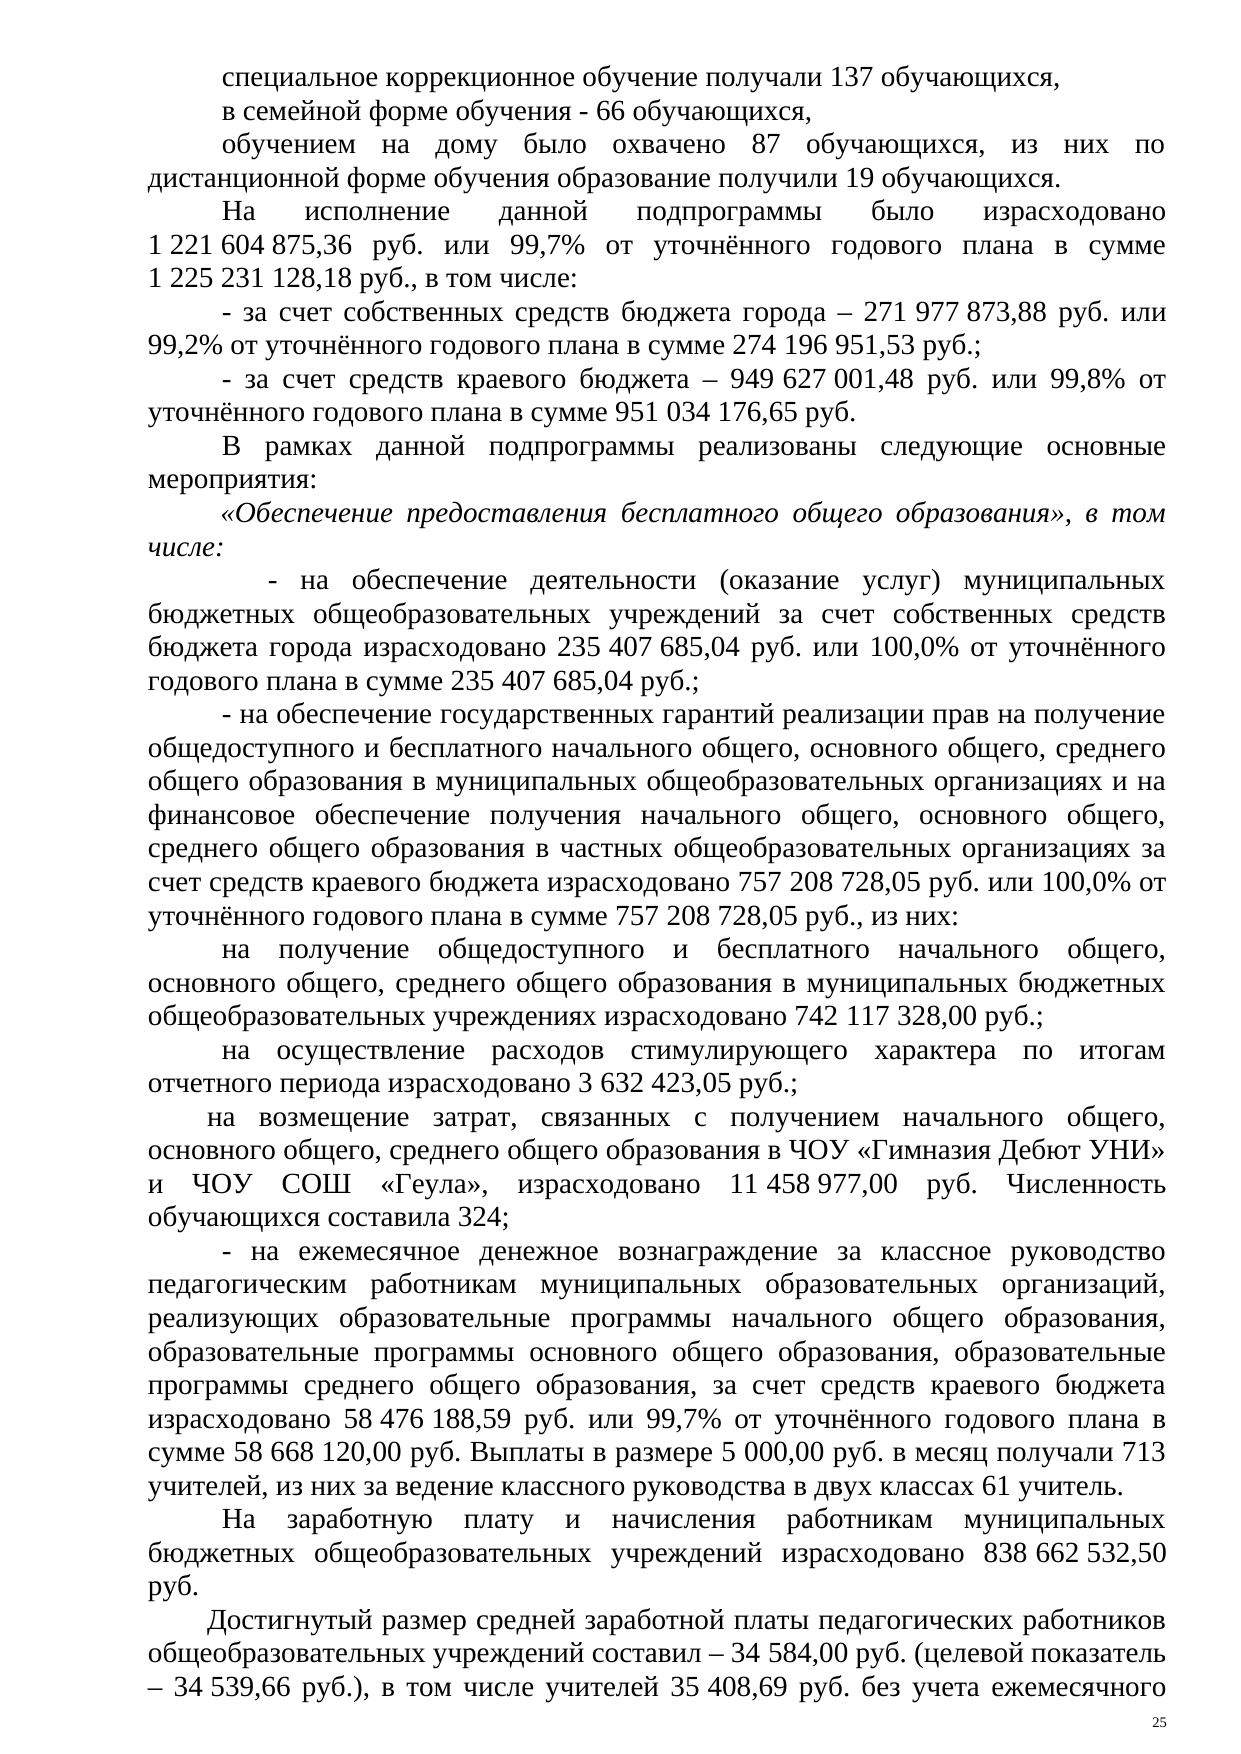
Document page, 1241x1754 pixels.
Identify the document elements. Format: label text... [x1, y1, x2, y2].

text специальное коррекционное обучение получали 137 обучающихся, [148, 59, 1167, 93]
text на получение общедоступного и бесплатного начального общего, основного общего, среднего общего образования в муниципальных бюджетных общеобразовательных учреждениях израсходовано 742 117 328,00 руб.; [148, 931, 1167, 1032]
text На заработную плату и начисления работникам муниципальных бюджетных общеобразовательных учреждений израсходовано 838 662 532,50 руб. [148, 1501, 1167, 1602]
text - на обеспечение государственных гарантий реализации прав на получение общедоступного и бесплатного начального общего, основного общего, среднего общего образования в муниципальных общеобразовательных организациях и на финансовое обеспечение получения начального общего, основного общего, среднего общего образования в частных общеобразовательных организациях за счет средств краевого бюджета израсходовано 757 208 728,05 руб. или 100,0% от уточнённого годового плана в сумме 757 208 728,05 руб., из них: [148, 696, 1167, 931]
text «Обеспечение предоставления бесплатного общего образования», в том числе: [148, 495, 1167, 562]
text на осуществление расходов стимулирующего характера по итогам отчетного периода израсходовано 3 632 423,05 руб.; [148, 1032, 1167, 1099]
text обучением на дому было охвачено 87 обучающихся, из них по дистанционной форме обучения образование получили 19 обучающихся. [148, 126, 1167, 193]
text - за счет средств краевого бюджета – 949 627 001,48 руб. или 99,8% от уточнённого годового плана в сумме 951 034 176,65 руб. [148, 361, 1167, 428]
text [148, 1602, 1167, 1703]
text - за счет собственных средств бюджета города – 271 977 873,88 руб. или 99,2% от уточнённого годового плана в сумме 274 196 951,53 руб.; [148, 294, 1167, 361]
text на возмещение затрат, связанных с получением начального общего, основного общего, среднего общего образования в ЧОУ «Гимназия Дебют УНИ» и ЧОУ СОШ «Геула», израсходовано 11 458 977,00 руб. Численность обучающихся составила 324; [148, 1099, 1167, 1233]
text На исполнение данной подпрограммы было израсходовано 1 221 604 875,36 руб. или 99,7% от уточнённого годового плана в сумме 1 225 231 128,18 руб., в том числе: [148, 193, 1167, 294]
text - на обеспечение деятельности (оказание услуг) муниципальных бюджетных общеобразовательных учреждений за счет собственных средств бюджета города израсходовано 235 407 685,04 руб. или 100,0% от уточнённого годового плана в сумме 235 407 685,04 руб.; [148, 562, 1167, 696]
text в семейной форме обучения - 66 обучающихся, [148, 93, 1167, 126]
text В рамках данной подпрограммы реализованы следующие основные мероприятия: [148, 428, 1167, 495]
text - на ежемесячное денежное вознаграждение за классное руководство педагогическим работникам муниципальных образовательных организаций, реализующих образовательные программы начального общего образования, образовательные программы основного общего образования, образовательные программы среднего общего образования, за счет средств краевого бюджета израсходовано 58 476 188,59 руб. или 99,7% от уточнённого годового плана в сумме 58 668 120,00 руб. Выплаты в размере 5 000,00 руб. в месяц получали 713 учителей, из них за ведение классного руководства в двух классах 61 учитель. [148, 1233, 1167, 1501]
